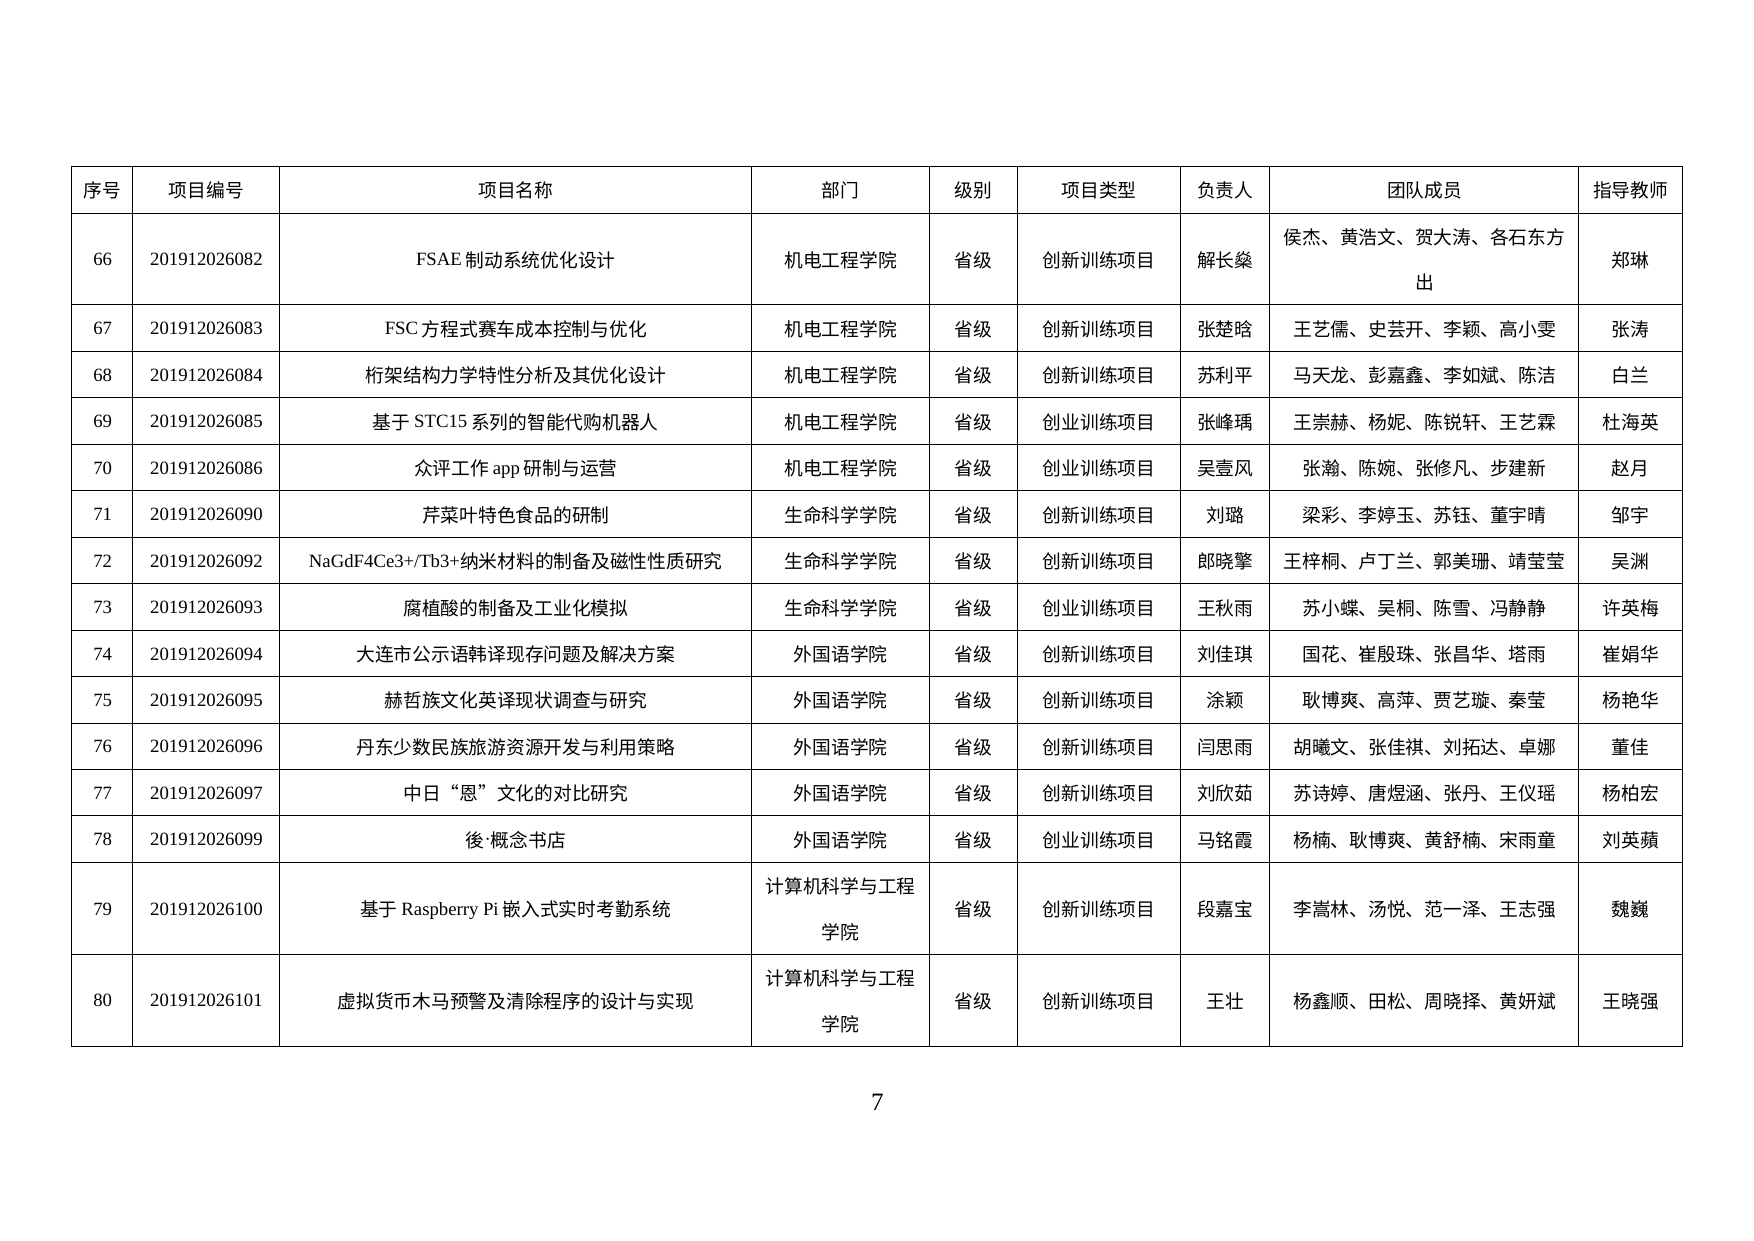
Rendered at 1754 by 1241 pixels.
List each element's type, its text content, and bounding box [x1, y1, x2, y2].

table_cell 68 [72, 352, 132, 397]
table_cell 机电工程学院 [752, 305, 929, 351]
table_cell 虚拟货币木马预警及清除程序的设计与实现 [280, 955, 751, 1046]
table_cell 国花、崔殷珠、张昌华、塔雨 [1270, 631, 1578, 676]
table_cell 计算机科学与工程学院 [752, 955, 929, 1046]
table_cell 芹菜叶特色食品的研制 [280, 491, 751, 537]
table_header 负责人 [1181, 167, 1269, 212]
table_cell 杨楠、耿博爽、黄舒楠、宋雨童 [1270, 816, 1578, 862]
table_cell 胡曦文、张佳祺、刘拓达、卓娜 [1270, 724, 1578, 769]
table_cell 王梓桐、卢丁兰、郭美珊、靖莹莹 [1270, 538, 1578, 583]
table_cell 苏利平 [1181, 352, 1269, 397]
table_header 级别 [930, 167, 1017, 212]
table_cell 创新训练项目 [1018, 352, 1180, 397]
table_cell 74 [72, 631, 132, 676]
table_cell 创新训练项目 [1018, 214, 1180, 304]
table_cell 创业训练项目 [1018, 584, 1180, 629]
table_cell 79 [72, 863, 132, 954]
table_cell 201912026099 [133, 816, 279, 862]
table_cell 邹宇 [1579, 491, 1682, 537]
table_cell 外国语学院 [752, 724, 929, 769]
table_cell 71 [72, 491, 132, 537]
table_cell FSAE制动系统优化设计 [280, 214, 751, 304]
table_cell 70 [72, 445, 132, 490]
table_header 项目名称 [280, 167, 751, 212]
table_cell 201912026092 [133, 538, 279, 583]
table_cell 桁架结构力学特性分析及其优化设计 [280, 352, 751, 397]
table_cell 创业训练项目 [1018, 445, 1180, 490]
table_cell 省级 [930, 816, 1017, 862]
table_cell 省级 [930, 352, 1017, 397]
table_cell 省级 [930, 677, 1017, 722]
table_cell 张涛 [1579, 305, 1682, 351]
table_cell 王秋雨 [1181, 584, 1269, 629]
table_cell 201912026096 [133, 724, 279, 769]
table_cell 201912026101 [133, 955, 279, 1046]
table_cell 省级 [930, 770, 1017, 815]
table_cell 创业训练项目 [1018, 816, 1180, 862]
table_cell 郑琳 [1579, 214, 1682, 304]
table_cell 赵月 [1579, 445, 1682, 490]
table_cell 丹东少数民族旅游资源开发与利用策略 [280, 724, 751, 769]
table_cell 刘佳琪 [1181, 631, 1269, 676]
table_cell 省级 [930, 724, 1017, 769]
table_cell 马铭霞 [1181, 816, 1269, 862]
table_cell 侯杰、黄浩文、贺大涛、各石东方出 [1270, 214, 1578, 304]
table_cell 省级 [930, 445, 1017, 490]
table_cell 杨艳华 [1579, 677, 1682, 722]
table_cell 201912026100 [133, 863, 279, 954]
table_cell 80 [72, 955, 132, 1046]
table_cell 73 [72, 584, 132, 629]
table_cell 张峰瑀 [1181, 398, 1269, 444]
table_cell 省级 [930, 863, 1017, 954]
table_cell 省级 [930, 631, 1017, 676]
table_cell 涂颖 [1181, 677, 1269, 722]
table_cell 王壮 [1181, 955, 1269, 1046]
table_header 指导教师 [1579, 167, 1682, 212]
table_cell 生命科学学院 [752, 491, 929, 537]
table_cell 省级 [930, 584, 1017, 629]
table_cell 杨鑫顺、田松、周晓择、黄妍斌 [1270, 955, 1578, 1046]
table_cell 张楚晗 [1181, 305, 1269, 351]
table_cell 机电工程学院 [752, 352, 929, 397]
table_cell 省级 [930, 538, 1017, 583]
table_cell 72 [72, 538, 132, 583]
table_cell 省级 [930, 491, 1017, 537]
table_cell 後·概念书店 [280, 816, 751, 862]
table_cell 基于Raspberry Pi嵌入式实时考勤系统 [280, 863, 751, 954]
table_cell 75 [72, 677, 132, 722]
table_cell 省级 [930, 305, 1017, 351]
table_cell 马天龙、彭嘉鑫、李如斌、陈洁 [1270, 352, 1578, 397]
table_cell 闫思雨 [1181, 724, 1269, 769]
table_cell 张瀚、陈婉、张修凡、步建新 [1270, 445, 1578, 490]
table_cell 董佳 [1579, 724, 1682, 769]
table_cell 中日“恩”文化的对比研究 [280, 770, 751, 815]
table_cell 78 [72, 816, 132, 862]
table_cell 魏巍 [1579, 863, 1682, 954]
table_cell 77 [72, 770, 132, 815]
table_cell 王艺儒、史芸开、李颖、高小雯 [1270, 305, 1578, 351]
table_cell 解长燊 [1181, 214, 1269, 304]
table_cell 生命科学学院 [752, 538, 929, 583]
table_cell 67 [72, 305, 132, 351]
table_cell 201912026093 [133, 584, 279, 629]
table_cell 创新训练项目 [1018, 955, 1180, 1046]
table_cell 众评工作app研制与运营 [280, 445, 751, 490]
table_cell 创新训练项目 [1018, 491, 1180, 537]
table_cell 赫哲族文化英译现状调查与研究 [280, 677, 751, 722]
table_cell 省级 [930, 955, 1017, 1046]
table_cell 201912026084 [133, 352, 279, 397]
table_cell 吴壹风 [1181, 445, 1269, 490]
table_cell 刘英蘋 [1579, 816, 1682, 862]
table_cell 大连市公示语韩译现存问题及解决方案 [280, 631, 751, 676]
table_cell 崔娟华 [1579, 631, 1682, 676]
table_cell FSC方程式赛车成本控制与优化 [280, 305, 751, 351]
table_cell 外国语学院 [752, 631, 929, 676]
table_cell 201912026082 [133, 214, 279, 304]
table_cell 李嵩林、汤悦、范一泽、王志强 [1270, 863, 1578, 954]
table_cell 苏诗婷、唐煜涵、张丹、王仪瑶 [1270, 770, 1578, 815]
table_cell 王晓强 [1579, 955, 1682, 1046]
table_cell 201912026097 [133, 770, 279, 815]
table_cell 201912026094 [133, 631, 279, 676]
table_cell 76 [72, 724, 132, 769]
table_cell 外国语学院 [752, 816, 929, 862]
table_cell 腐植酸的制备及工业化模拟 [280, 584, 751, 629]
table_cell 段嘉宝 [1181, 863, 1269, 954]
table_cell 创新训练项目 [1018, 677, 1180, 722]
table_cell 白兰 [1579, 352, 1682, 397]
table_cell 计算机科学与工程学院 [752, 863, 929, 954]
table_cell 外国语学院 [752, 677, 929, 722]
table_cell 省级 [930, 398, 1017, 444]
table_header 项目类型 [1018, 167, 1180, 212]
table_cell 苏小蝶、吴桐、陈雪、冯静静 [1270, 584, 1578, 629]
table_cell 梁彩、李婷玉、苏钰、董宇晴 [1270, 491, 1578, 537]
table_cell 201912026095 [133, 677, 279, 722]
table_cell 郎晓擎 [1181, 538, 1269, 583]
table_cell NaGdF4Ce3+/Tb3+纳米材料的制备及磁性性质研究 [280, 538, 751, 583]
table_cell 机电工程学院 [752, 398, 929, 444]
table_cell 201912026086 [133, 445, 279, 490]
table_cell 201912026090 [133, 491, 279, 537]
table_cell 杜海英 [1579, 398, 1682, 444]
table_header 部门 [752, 167, 929, 212]
table_header 项目编号 [133, 167, 279, 212]
table_cell 201912026085 [133, 398, 279, 444]
table_cell 创新训练项目 [1018, 770, 1180, 815]
table_cell 创新训练项目 [1018, 305, 1180, 351]
table_cell 杨柏宏 [1579, 770, 1682, 815]
table_header 序号 [72, 167, 132, 212]
table_cell 省级 [930, 214, 1017, 304]
table_cell 201912026083 [133, 305, 279, 351]
table_cell 创新训练项目 [1018, 863, 1180, 954]
table_header 团队成员 [1270, 167, 1578, 212]
table_cell 基于STC15系列的智能代购机器人 [280, 398, 751, 444]
table_cell 生命科学学院 [752, 584, 929, 629]
table_cell 机电工程学院 [752, 214, 929, 304]
table_cell 创新训练项目 [1018, 538, 1180, 583]
table_cell 创新训练项目 [1018, 631, 1180, 676]
table_cell 创新训练项目 [1018, 724, 1180, 769]
table_cell 耿博爽、高萍、贾艺璇、秦莹 [1270, 677, 1578, 722]
table_cell 许英梅 [1579, 584, 1682, 629]
table_cell 创业训练项目 [1018, 398, 1180, 444]
table_cell 69 [72, 398, 132, 444]
table_cell 刘璐 [1181, 491, 1269, 537]
table_cell 机电工程学院 [752, 445, 929, 490]
table_cell 66 [72, 214, 132, 304]
table_cell 吴渊 [1579, 538, 1682, 583]
table_cell 王崇赫、杨妮、陈锐轩、王艺霖 [1270, 398, 1578, 444]
table_cell 外国语学院 [752, 770, 929, 815]
table_cell 刘欣茹 [1181, 770, 1269, 815]
